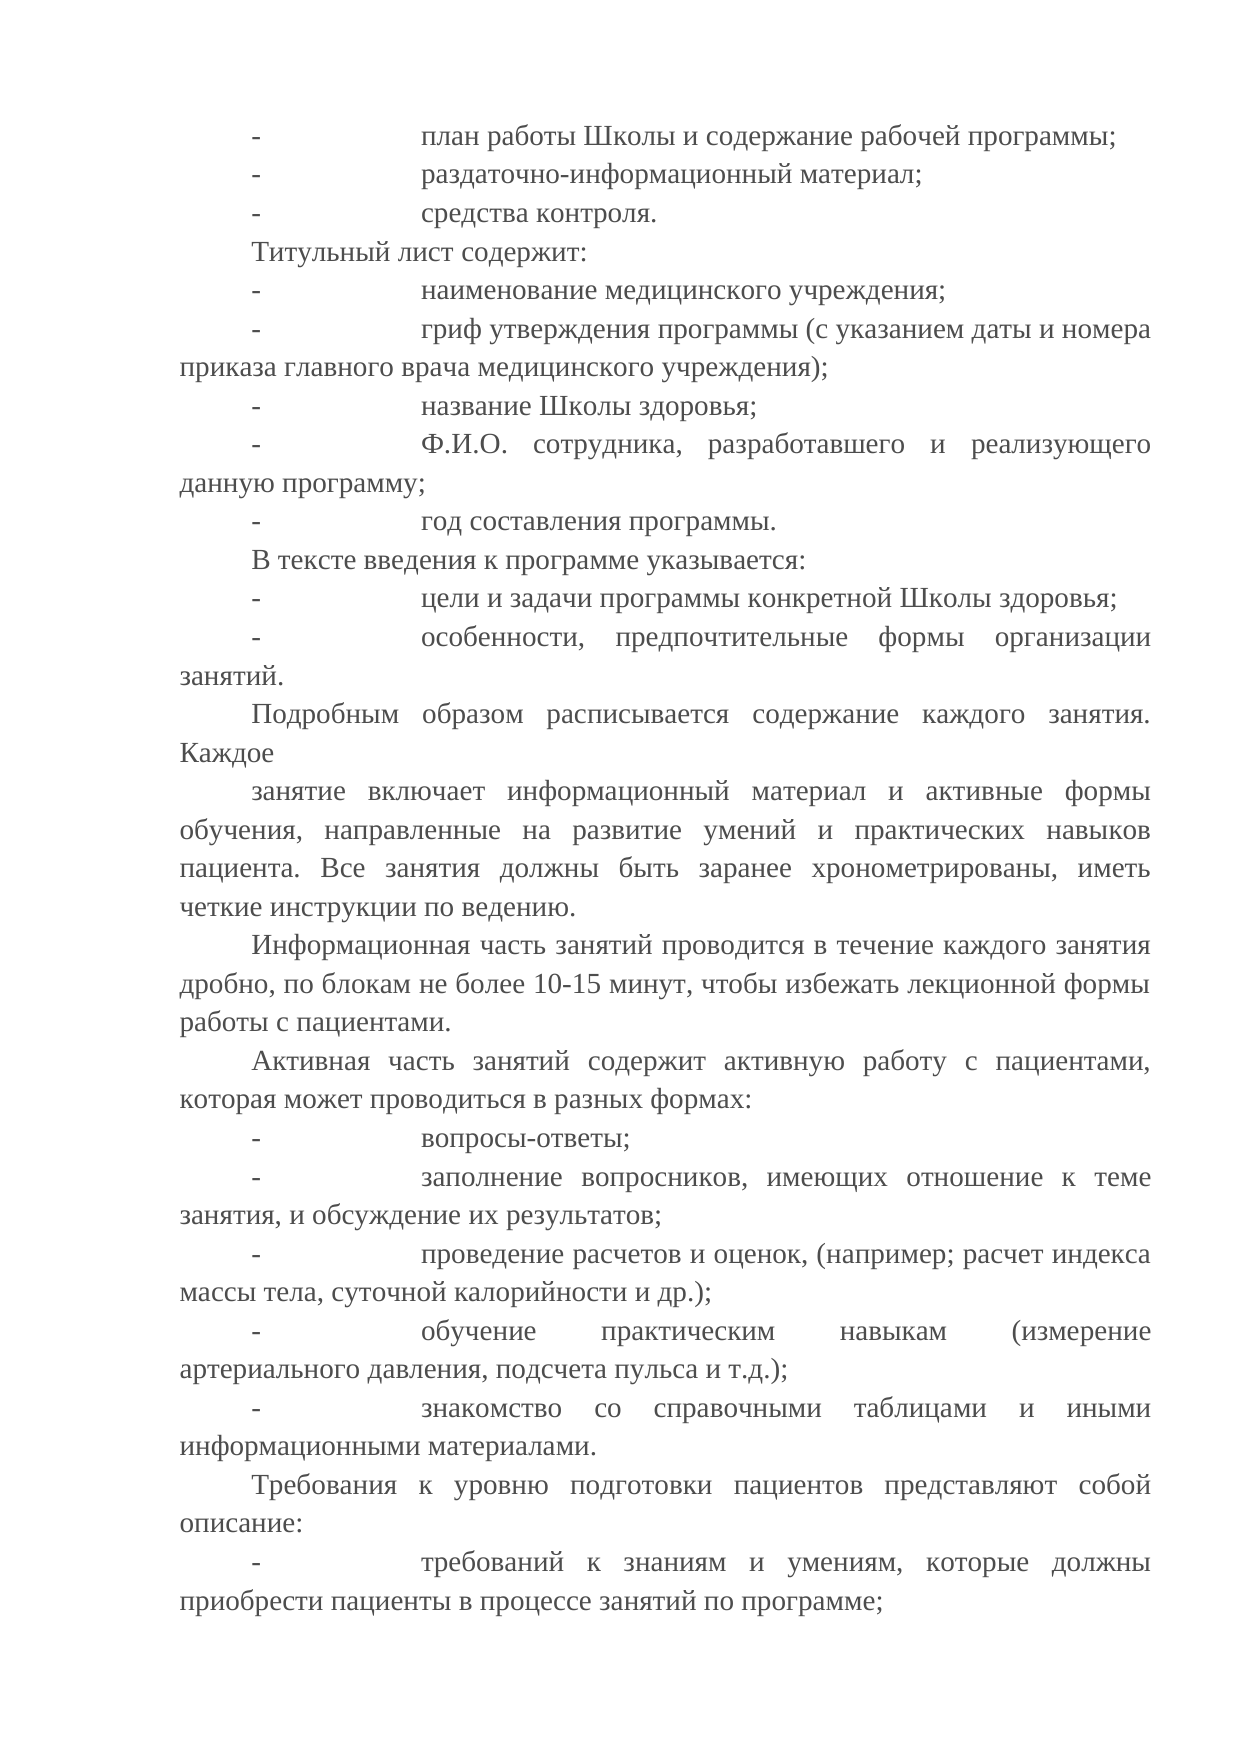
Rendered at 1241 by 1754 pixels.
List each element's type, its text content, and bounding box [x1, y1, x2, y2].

text - раздаточно-информационный материал; [179, 157, 1152, 190]
text - гриф утверждения программы (с указанием даты и номера приказа главного врача медицинского учреждения); [179, 311, 1152, 383]
text - план работы Школы и содержание рабочей программы; [179, 118, 1152, 152]
text - год составления программы. [179, 503, 1152, 537]
text - цели и задачи программы конкретной Школы здоровья; [179, 581, 1152, 614]
text В тексте введения к программе указывается: [179, 542, 1152, 576]
text - Ф.И.О. сотрудника, разработавшего и реализующего данную программу; [179, 426, 1152, 498]
text - заполнение вопросников, имеющих отношение к теме занятия, и обсуждение их результатов; [179, 1159, 1152, 1231]
text Подробным образом расписывается содержание каждого занятия. Каждое [179, 696, 1152, 768]
text - название Школы здоровья; [179, 388, 1152, 421]
text - особенности, предпочтительные формы организации занятий. [179, 619, 1152, 691]
text - средства контроля. [179, 195, 1152, 229]
text Активная часть занятий содержит активную работу с пациентами, которая может проводиться в разных формах: [179, 1043, 1152, 1115]
text - наименование медицинского учреждения; [179, 272, 1152, 306]
text - знакомство со справочными таблицами и иными информационными материалами. [179, 1390, 1152, 1462]
text - проведение расчетов и оценок, (например; расчет индекса массы тела, суточной калорийности и др.); [179, 1236, 1152, 1308]
text Требования к уровню подготовки пациентов представляют собой описание: [179, 1467, 1152, 1539]
text Информационная часть занятий проводится в течение каждого занятия дробно, по блокам не более 10-15 минут, чтобы избежать лекционной формы работы с пациентами. [179, 927, 1152, 1038]
text занятие включает информационный материал и активные формы обучения, направленные на развитие умений и практических навыков пациента. Все занятия должны быть заранее хронометрированы, иметь четкие инструкции по ведению. [179, 773, 1152, 922]
text - требований к знаниям и умениям, которые должны приобрести пациенты в процессе занятий по программе; [179, 1544, 1152, 1616]
text Титульный лист содержит: [179, 234, 1152, 267]
text - вопросы-ответы; [179, 1120, 1152, 1154]
text - обучение практическим навыкам (измерение артериального давления, подсчета пульса и т.д.); [179, 1313, 1152, 1385]
